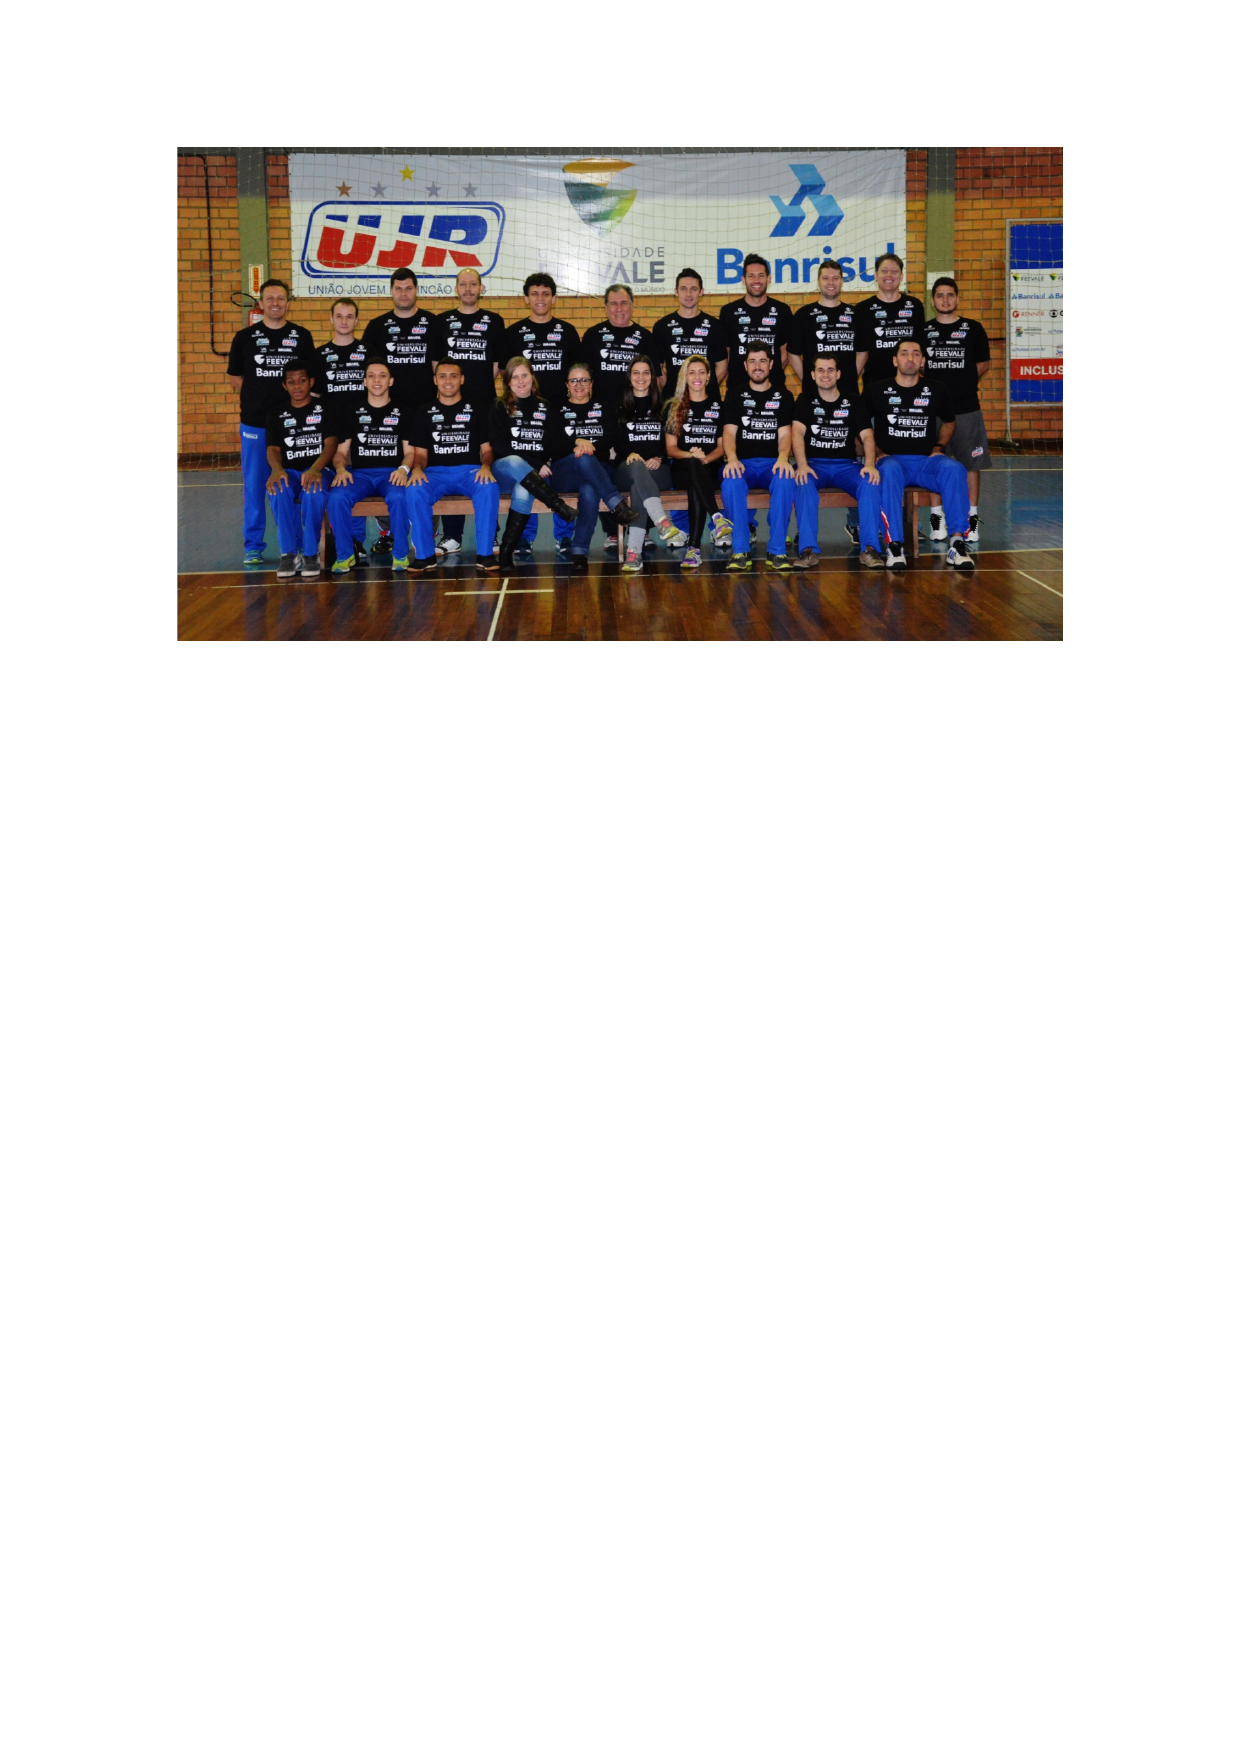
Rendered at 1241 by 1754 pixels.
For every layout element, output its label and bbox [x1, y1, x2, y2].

picture [177, 147, 1063, 641]
